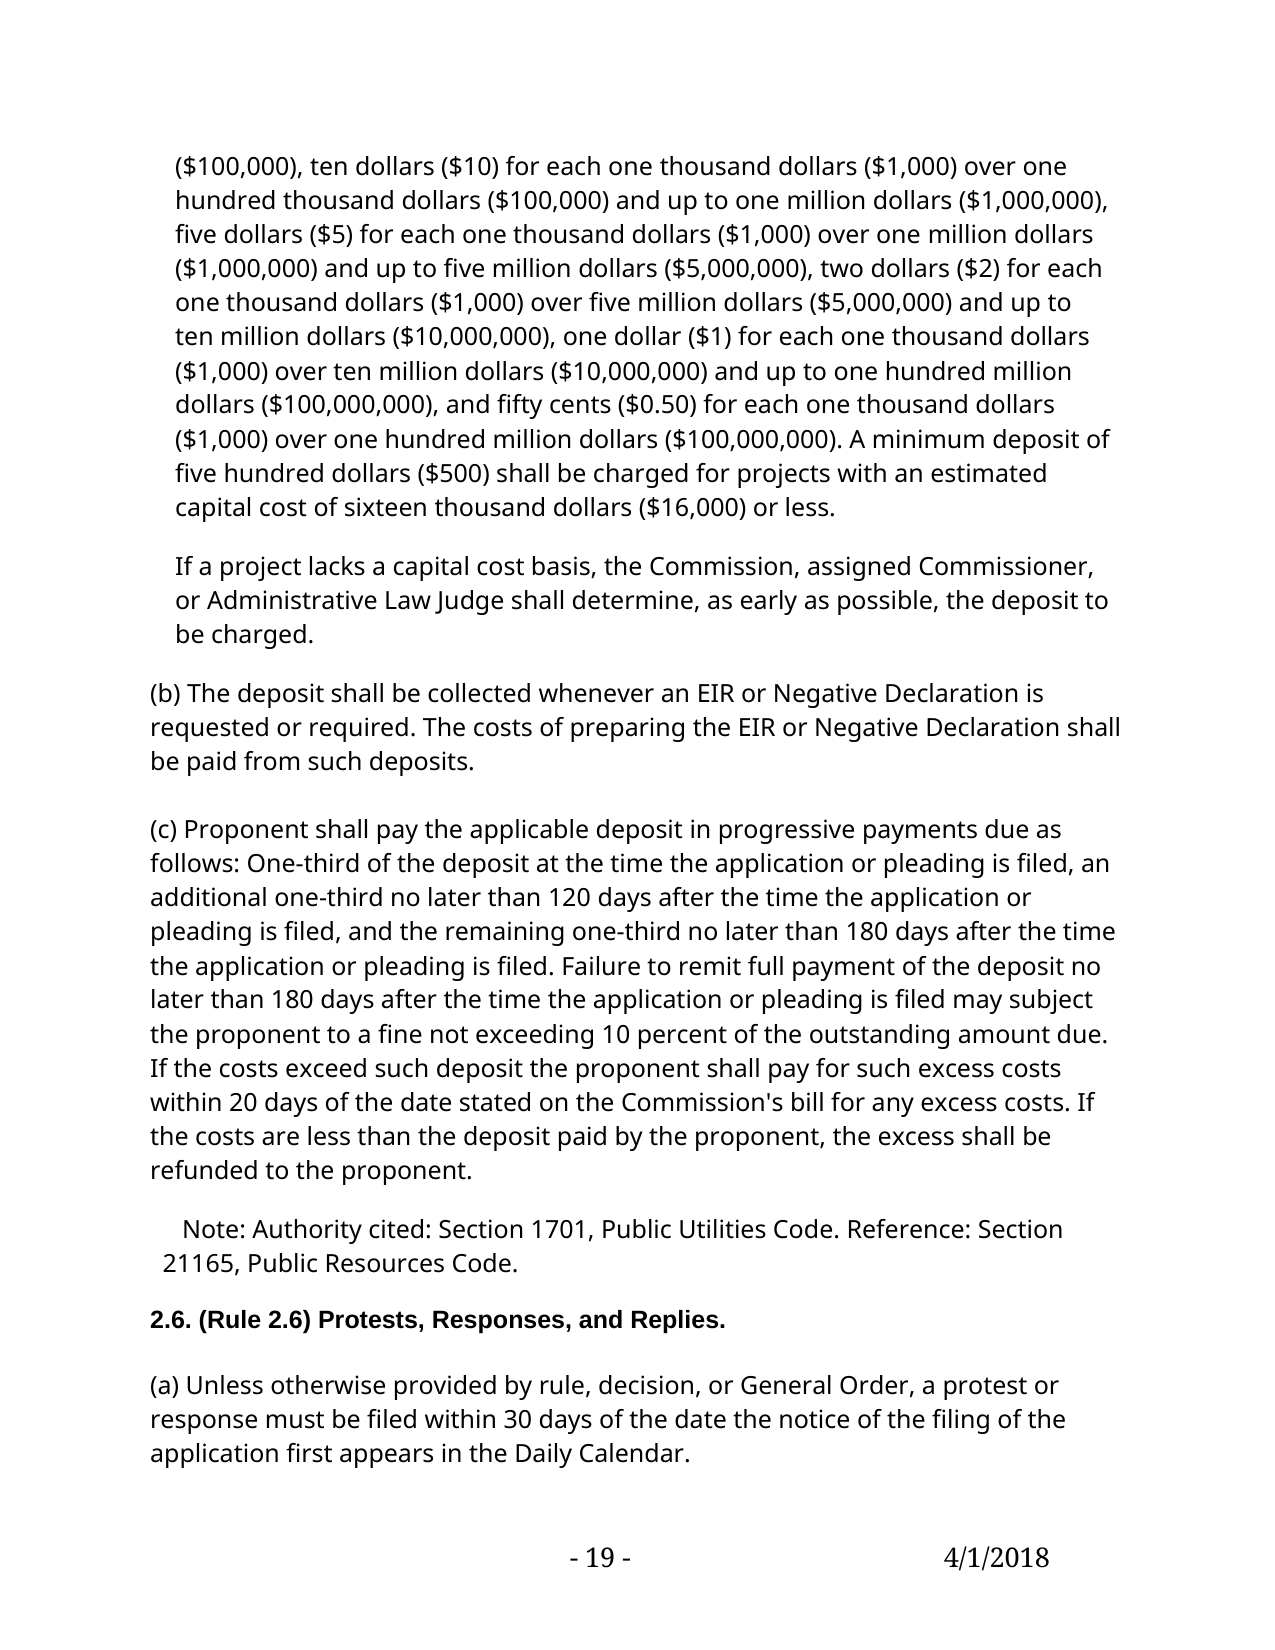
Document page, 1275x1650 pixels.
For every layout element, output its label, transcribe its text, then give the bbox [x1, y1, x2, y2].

text If a project lacks a capital cost basis, the Commission, assigned Commissioner, or Administrative Law Judge shall determine, as early as possible, the deposit to be charged. [175, 548, 1125, 651]
subtitle 2.6. (Rule 2.6) Protests, Responses, and Replies. [150, 1305, 1125, 1333]
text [175, 149, 1112, 523]
text (b) The deposit shall be collected whenever an EIR or Negative Declaration is requested or required. The costs of preparing the EIR or Negative Declaration shall be paid from such deposits. (c) Proponent shall pay the applicable deposit in progressive payments due as follows: One-third of the deposit at the time the application or pleading is filed, an additional one-third no later than 120 days after the time the application or pleading is filed, and the remaining one-third no later than 180 days after the time the application or pleading is filed. Failure to remit full payment of the deposit no later than 180 days after the time the application or pleading is filed may subject the proponent to a fine not exceeding 10 percent of the outstanding amount due. If the costs exceed such deposit the proponent shall pay for such excess costs within 20 days of the date stated on the Commission's bill for any excess costs. If the costs are less than the deposit paid by the proponent, the excess shall be refunded to the proponent. [150, 676, 1125, 1187]
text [150, 1333, 1125, 1470]
text Note: Authority cited: Section 1701, Public Utilities Code. Reference: Section 21165, Public Resources Code. [162, 1212, 1125, 1280]
